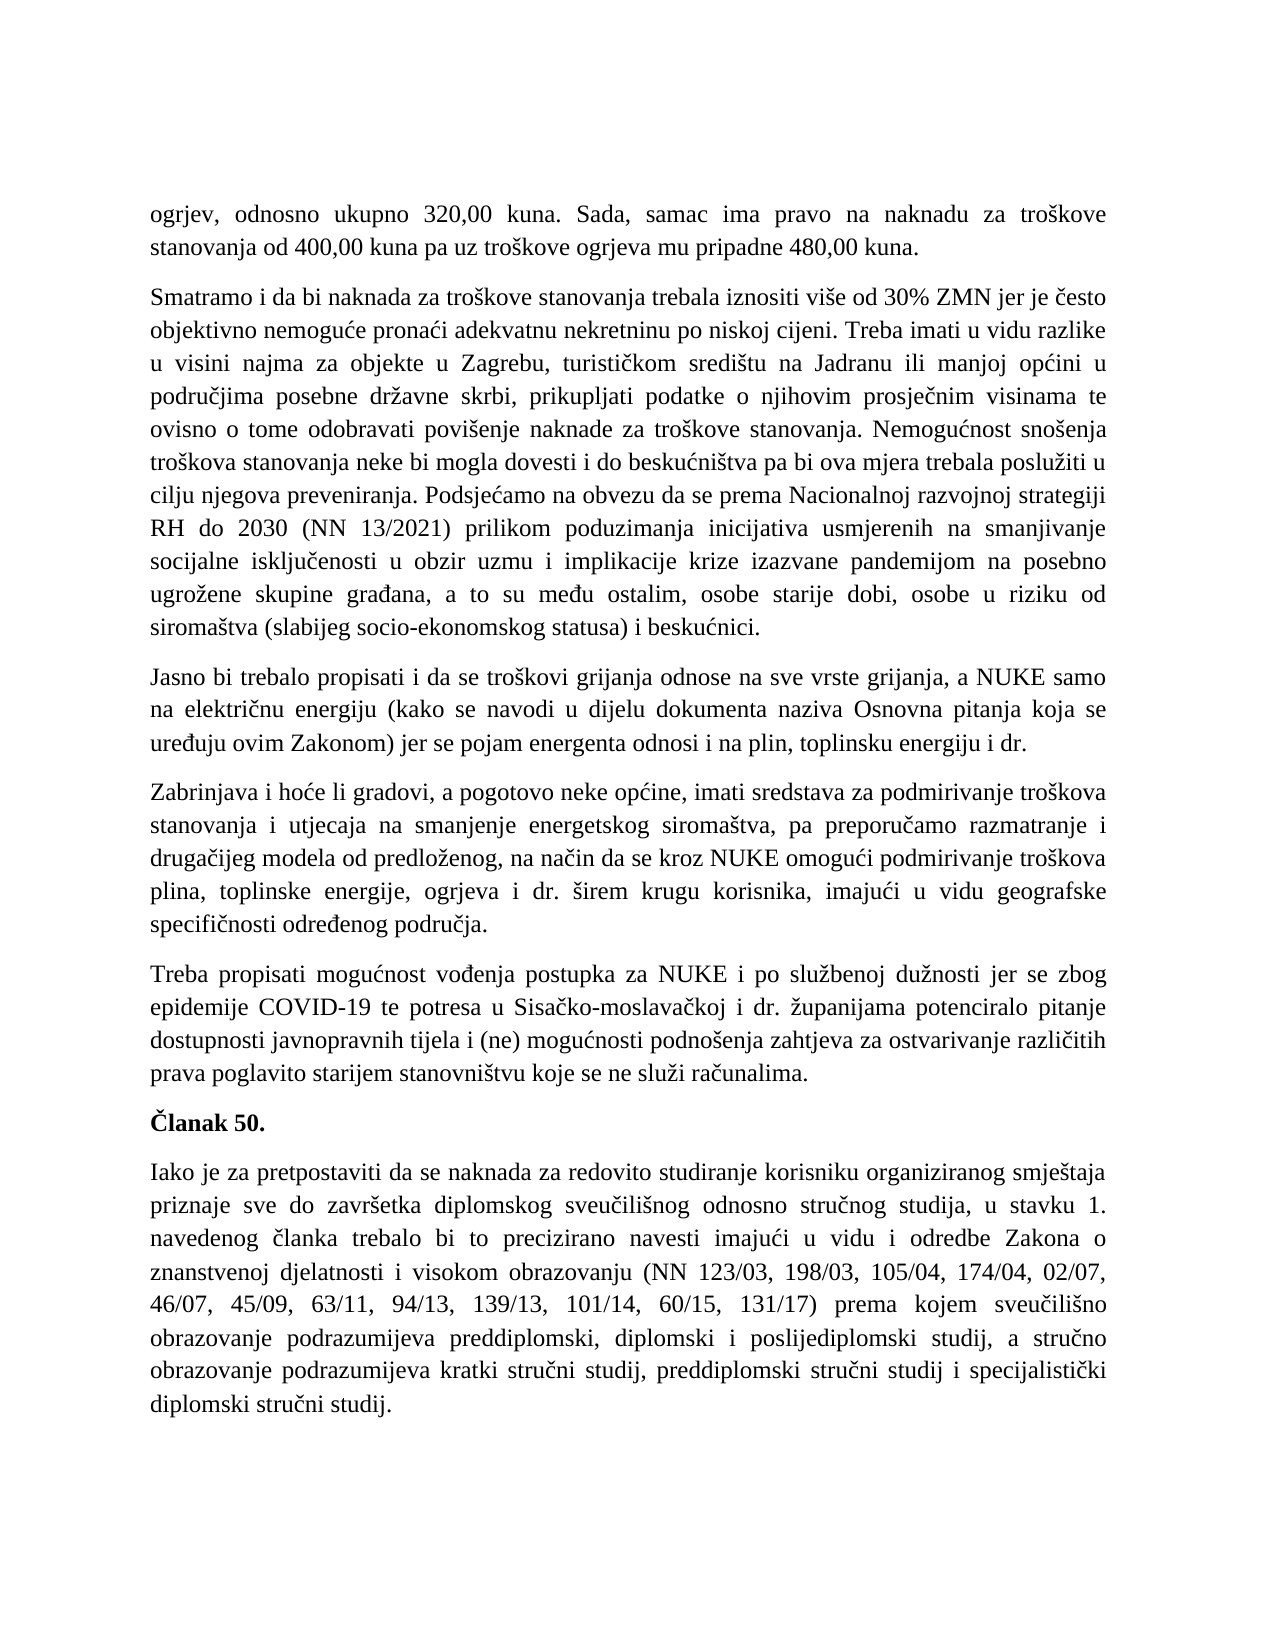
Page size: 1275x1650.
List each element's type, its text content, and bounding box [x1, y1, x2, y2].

text Jasno bi trebalo propisati i da se troškovi grijanja odnose na sve vrste grijanja, a NUKE samo na električnu energiju (kako se navodi u dijelu dokumenta naziva Osnovna pitanja koja se uređuju ovim Zakonom) jer se pojam energenta odnosi i na plin, toplinsku energiju i dr. [150, 662, 1107, 756]
text Zabrinjava i hoće li gradovi, a pogotovo neke općine, imati sredstava za podmirivanje troškova stanovanja i utjecaja na smanjenje energetskog siromaštva, pa preporučamo razmatranje i drugačijeg modela od predloženog, na način da se kroz NUKE omogući podmirivanje troškova plina, toplinske energije, ogrjeva i dr. širem krugu korisnika, imajući u vidu geografske specifičnosti određenog područja. [150, 777, 1107, 938]
text Smatramo i da bi naknada za troškove stanovanja trebala iznositi više od 30% ZMN jer je često objektivno nemoguće pronaći adekvatnu nekretninu po niskoj cijeni. Treba imati u vidu razlike u visini najma za objekte u Zagrebu, turističkom središtu na Jadranu ili manjoj općini u područjima posebne državne skrbi, prikupljati podatke o njihovim prosječnim visinama te ovisno o tome odobravati povišenje naknade za troškove stanovanja. Nemogućnost snošenja troškova stanovanja neke bi mogla dovesti i do beskućništva pa bi ova mjera trebala poslužiti u cilju njegova preveniranja. Podsjećamo na obvezu da se prema Nacionalnoj razvojnoj strategiji RH do 2030 (NN 13/2021) prilikom poduzimanja inicijativa usmjerenih na smanjivanje socijalne isključenosti u obzir uzmu i implikacije krize izazvane pandemijom na posebno ugrožene skupine građana, a to su među ostalim, osobe starije dobi, osobe u riziku od siromaštva (slabijeg socio-ekonomskog statusa) i beskućnici. [150, 282, 1107, 641]
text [150, 199, 1107, 261]
text Iako je za pretpostaviti da se naknada za redovito studiranje korisniku organiziranog smještaja priznaje sve do završetka diplomskog sveučilišnog odnosno stručnog studija, u stavku 1. navedenog članka trebalo bi to precizirano navesti imajući u vidu i odredbe Zakona o znanstvenoj djelatnosti i visokom obrazovanju (NN 123/03, 198/03, 105/04, 174/04, 02/07, 46/07, 45/09, 63/11, 94/13, 139/13, 101/14, 60/15, 131/17) prema kojem sveučilišno obrazovanje podrazumijeva preddiplomski, diplomski i poslijediplomski studij, a stručno obrazovanje podrazumijeva kratki stručni studij, preddiplomski stručni studij i specijalistički diplomski stručni studij. [150, 1157, 1107, 1417]
text Članak 50. [150, 1108, 1107, 1137]
text Treba propisati mogućnost vođenja postupka za NUKE i po službenoj dužnosti jer se zbog epidemije COVID-19 te potresa u Sisačko-moslavačkoj i dr. županijama potenciralo pitanje dostupnosti javnopravnih tijela i (ne) mogućnosti podnošenja zahtjeva za ostvarivanje različitih prava poglavito starijem stanovništvu koje se ne služi računalima. [150, 959, 1107, 1087]
